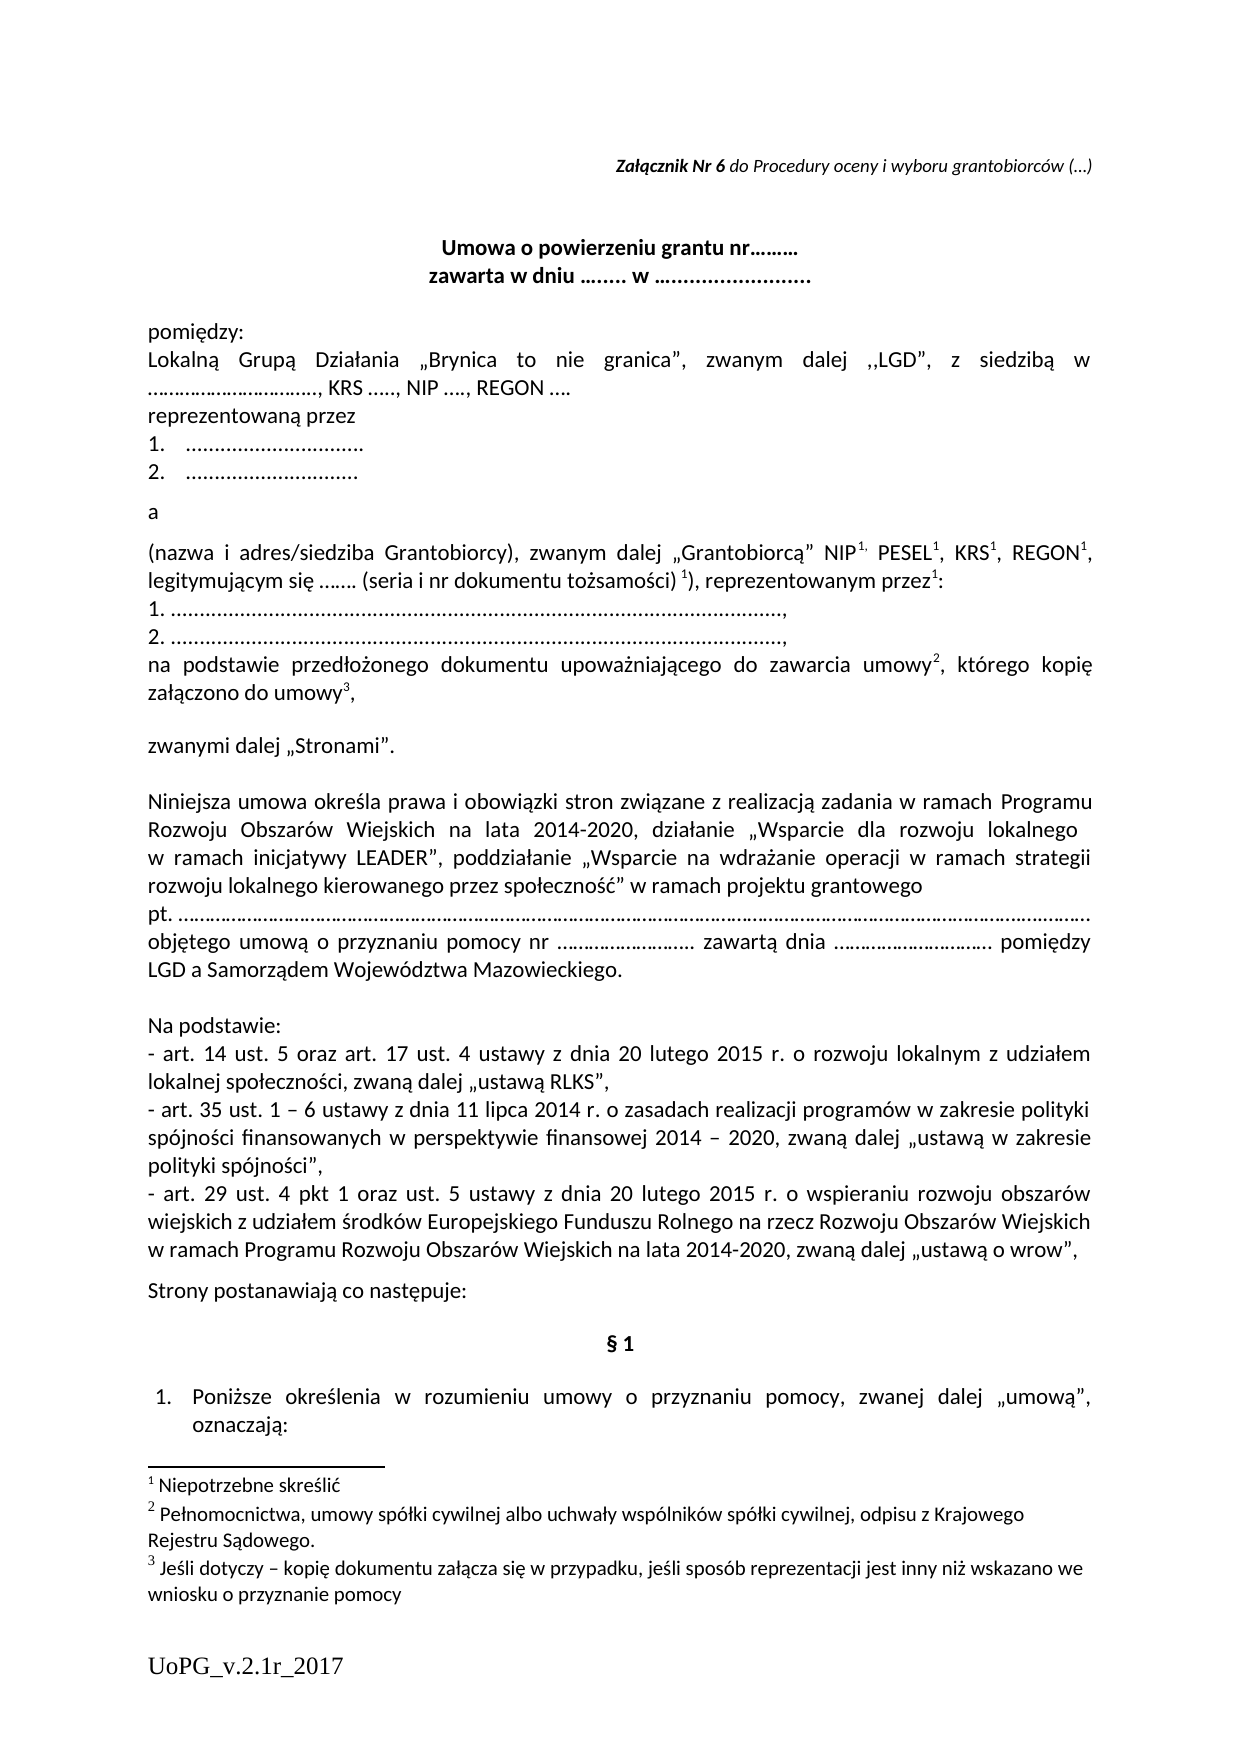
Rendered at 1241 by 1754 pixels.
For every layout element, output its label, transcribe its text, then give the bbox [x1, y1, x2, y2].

text pt. …………………………………………………………………………………………………………………………………………….….……… [148, 899, 1093, 927]
text 1. .........................................................................................................., [148, 594, 1093, 622]
text Umowa o powierzeniu grantu nr……… [148, 233, 1093, 261]
text na podstawie przedłożonego dokumentu upoważniającego do zawarcia umowy, którego kopię załączono do umowy, [148, 650, 1093, 706]
text Niniejsza umowa określa prawa i obowiązki stron związane z realizacją zadania w ramach Programu Rozwoju Obszarów Wiejskich na lata 2014-2020, działanie „Wsparcie dla rozwoju lokalnego w ramach inicjatywy LEADER”, poddziałanie „Wsparcie na wdrażanie operacji w ramach strategii rozwoju lokalnego kierowanego przez społeczność” w ramach projektu grantowego [148, 787, 1093, 899]
text pomiędzy: [148, 317, 1093, 345]
list Poniższe określenia w rozumieniu umowy o przyznaniu pomocy, zwanej dalej „umową”, oznaczają: [154, 1382, 1093, 1438]
list .............................. [148, 457, 1093, 485]
text Lokalną Grupą Działania „Brynica to nie granica”, zwanym dalej ,,LGD”, z siedzibą w ………………………….., KRS ….., NIP …., REGON …. [148, 345, 1093, 401]
text zawarta w dniu …..... w …....................... [148, 261, 1093, 289]
text objętego umową o przyznaniu pomocy nr …………………….. zawartą dnia ………………………… pomiędzy LGD a Samorządem Województwa Mazowieckiego. [148, 927, 1093, 983]
text (nazwa i adres/siedziba Grantobiorcy), zwanym dalej „Grantobiorcą” NIP, PESEL1, KRS1, REGON1, legitymującym się ……. (seria i nr dokumentu tożsamości) 1), reprezentowanym przez1: [148, 538, 1093, 594]
text - art. 14 ust. 5 oraz art. 17 ust. 4 ustawy z dnia 20 lutego 2015 r. o rozwoju lokalnym z udziałem lokalnej społeczności, zwaną dalej „ustawą RLKS”, [148, 1039, 1093, 1095]
list ............................... [148, 429, 1093, 457]
text - art. 35 ust. 1 – 6 ustawy z dnia 11 lipca 2014 r. o zasadach realizacji programów w zakresie polityki spójności finansowanych w perspektywie finansowej 2014 – 2020, zwaną dalej „ustawą w zakresie polityki spójności”, [148, 1095, 1093, 1179]
text Na podstawie: [148, 1011, 1093, 1039]
text reprezentowaną przez [148, 401, 1093, 429]
text - art. 29 ust. 4 pkt 1 oraz ust. 5 ustawy z dnia 20 lutego 2015 r. o wspieraniu rozwoju obszarów wiejskich z udziałem środków Europejskiego Funduszu Rolnego na rzecz Rozwoju Obszarów Wiejskich w ramach Programu Rozwoju Obszarów Wiejskich na lata 2014-2020, zwaną dalej „ustawą o wrow”, [148, 1179, 1093, 1263]
text a [148, 497, 1093, 526]
text 2. .........................................................................................................., [148, 622, 1093, 650]
text Strony postanawiają co następuje: [148, 1276, 1093, 1304]
text Załącznik Nr 6 do Procedury oceny i wyboru grantobiorców (…) [148, 154, 1093, 177]
text § 1 [148, 1329, 1093, 1357]
text zwanymi dalej „Stronami”. [148, 731, 1093, 759]
